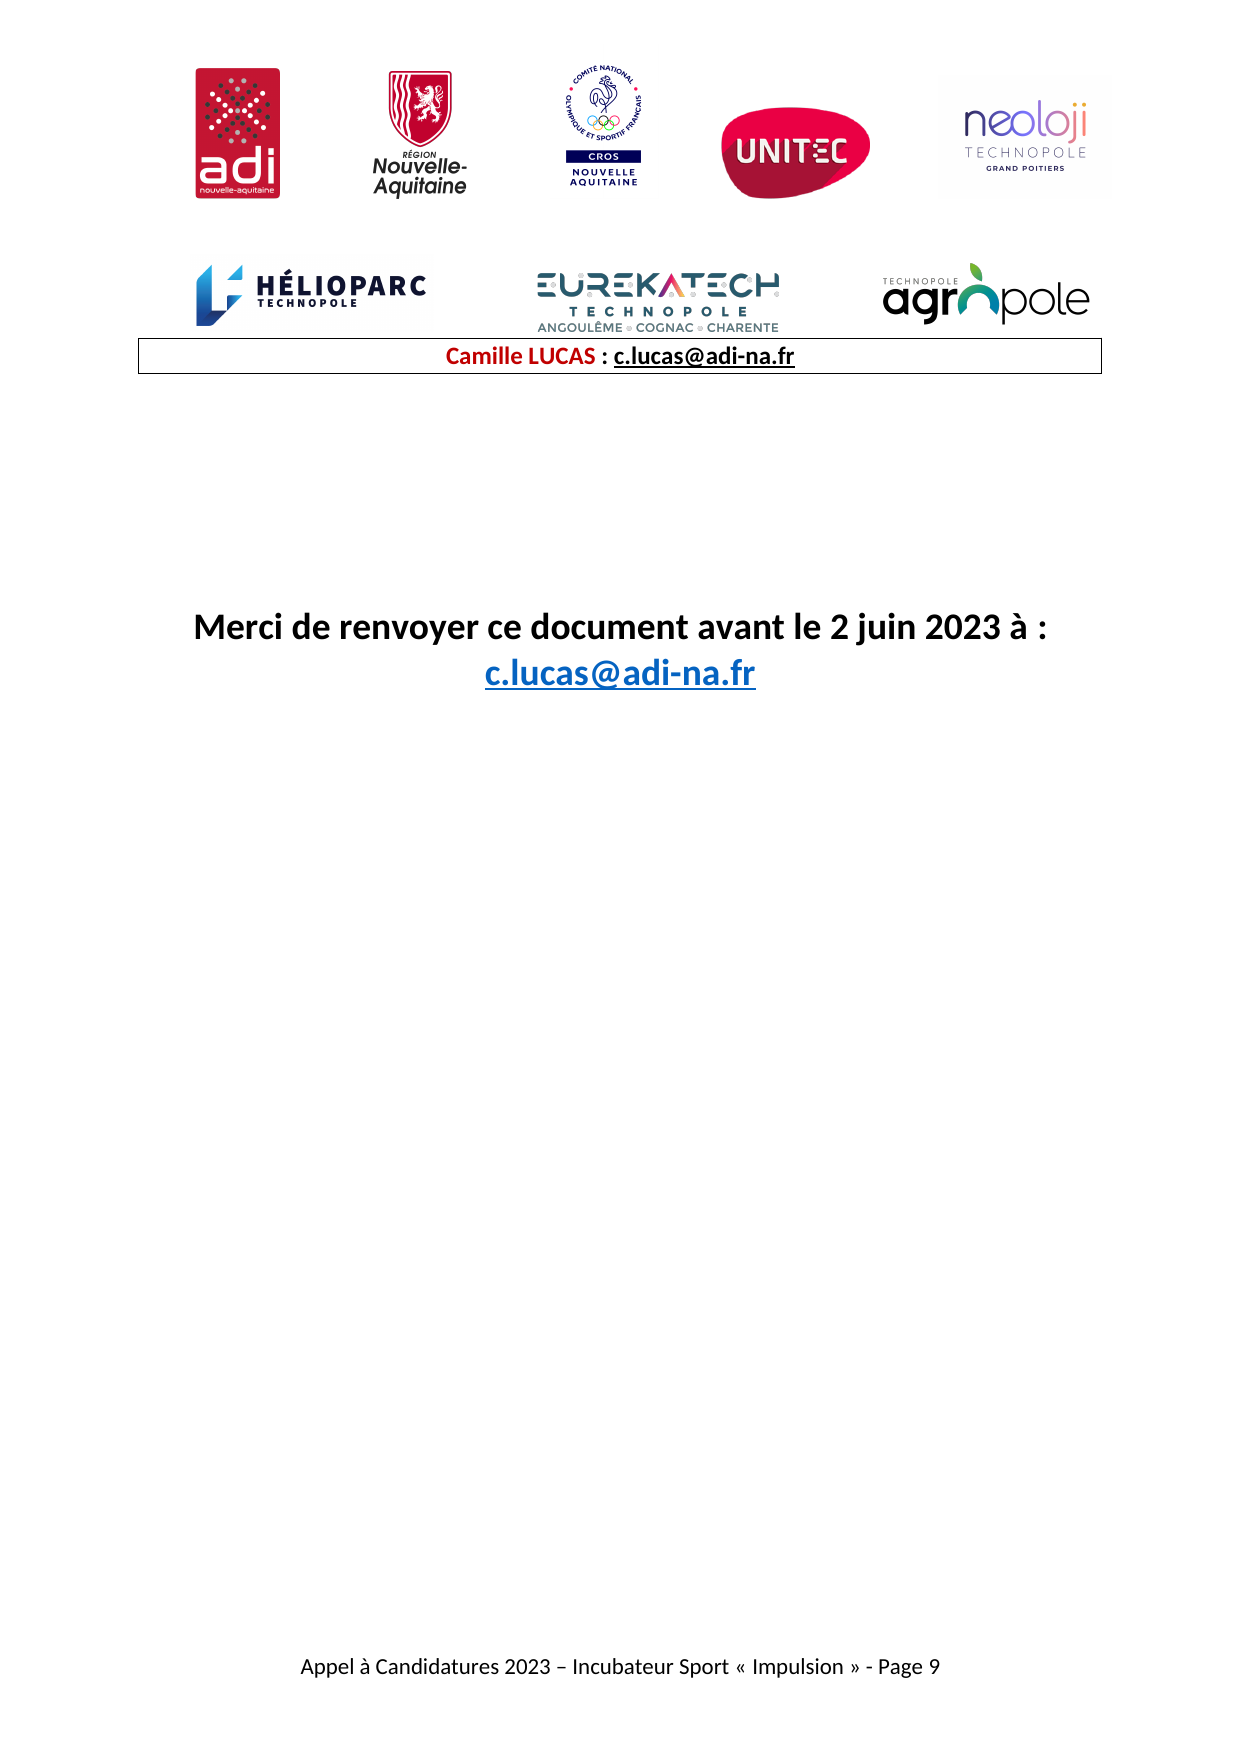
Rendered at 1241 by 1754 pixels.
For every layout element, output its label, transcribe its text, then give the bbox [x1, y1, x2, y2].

picture [549, 44, 659, 199]
picture [195, 68, 281, 199]
picture [720, 106, 871, 199]
picture [537, 273, 779, 332]
text Camille LUCAS : c.lucas@adi-na.fr [139, 339, 1101, 373]
picture [190, 254, 435, 332]
picture [373, 71, 467, 199]
text Merci de renvoyer ce document avant le 2 juin 2023 à : c.lucas@adi-na.fr [148, 603, 1093, 694]
picture [938, 75, 1113, 199]
picture [872, 255, 1101, 332]
